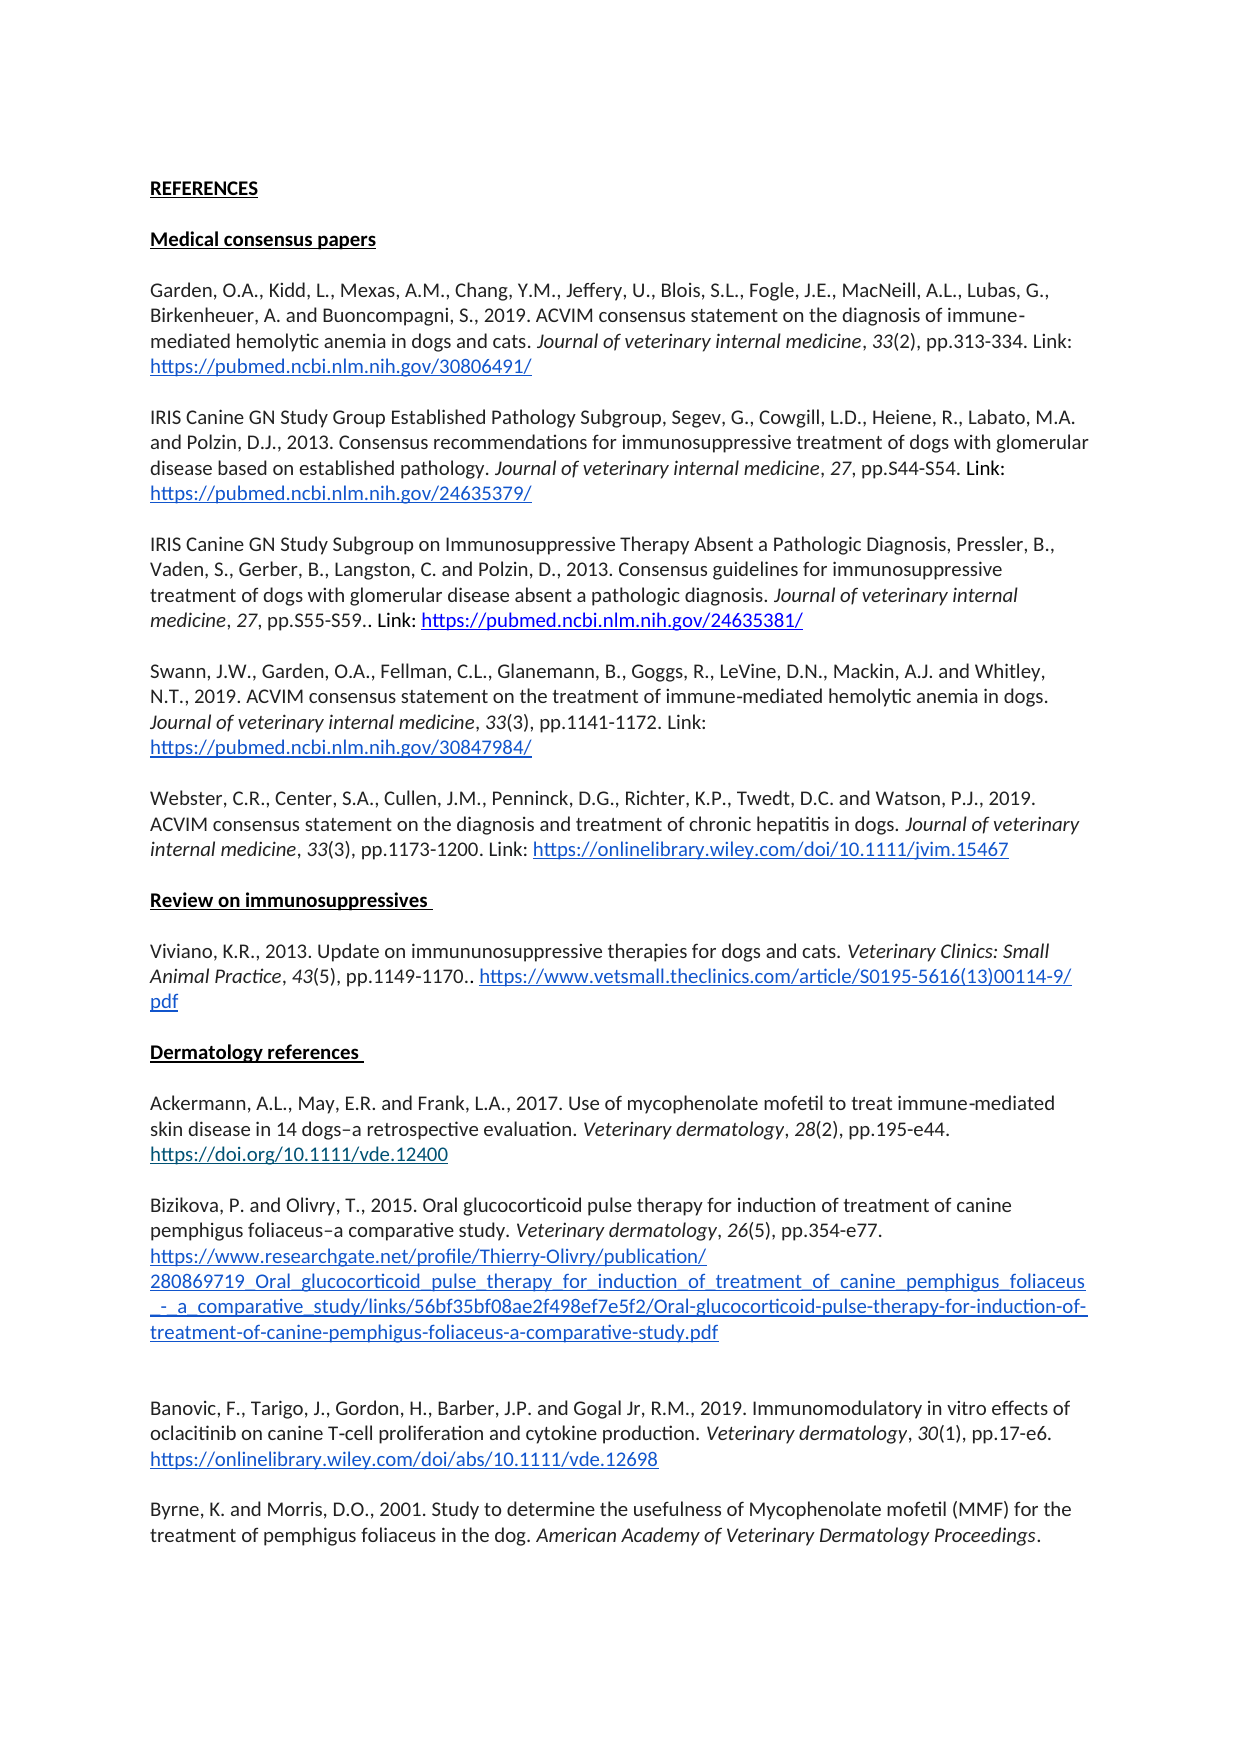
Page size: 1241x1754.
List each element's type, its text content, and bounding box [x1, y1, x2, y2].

text Review on immunosuppressives [150, 887, 1090, 912]
text Swann, J.W., Garden, O.A., Fellman, C.L., Glanemann, B., Goggs, R., LeVine, D.N., Mackin, A.J. and Whitley, N.T., 2019. ACVIM consensus statement on the treatment of immune‐mediated hemolytic anemia in dogs. Journal of veterinary internal medicine, 33(3), pp.1141-1172. Link: https://pubmed.ncbi.nlm.nih.gov/30847984/ [150, 658, 1090, 760]
text Garden, O.A., Kidd, L., Mexas, A.M., Chang, Y.M., Jeffery, U., Blois, S.L., Fogle, J.E., MacNeill, A.L., Lubas, G., Birkenheuer, A. and Buoncompagni, S., 2019. ACVIM consensus statement on the diagnosis of immune‐mediated hemolytic anemia in dogs and cats. Journal of veterinary internal medicine, 33(2), pp.313-334. Link: https://pubmed.ncbi.nlm.nih.gov/30806491/ [150, 277, 1090, 379]
text Dermatology references [150, 1039, 1090, 1065]
text Medical consensus papers [150, 226, 1090, 252]
text Banovic, F., Tarigo, J., Gordon, H., Barber, J.P. and Gogal Jr, R.M., 2019. Immunomodulatory in vitro effects of oclacitinib on canine T‐cell proliferation and cytokine production. Veterinary dermatology, 30(1), pp.17-e6. https://onlinelibrary.wiley.com/doi/abs/10.1111/vde.12698 [663, 1395, 1090, 1471]
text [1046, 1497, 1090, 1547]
text Viviano, K.R., 2013. Update on immununosuppressive therapies for dogs and cats. Veterinary Clinics: Small Animal Practice, 43(5), pp.1149-1170.. https://www.vetsmall.theclinics.com/article/S0195-5616(13)00114-9/pdf [150, 938, 1090, 1014]
text Bizikova, P. and Olivry, T., 2015. Oral glucocorticoid pulse therapy for induction of treatment of canine pemphigus foliaceus–a comparative study. Veterinary dermatology, 26(5), pp.354-e77. [150, 1192, 1090, 1243]
text REFERENCES [150, 175, 1090, 201]
text Webster, C.R., Center, S.A., Cullen, J.M., Penninck, D.G., Richter, K.P., Twedt, D.C. and Watson, P.J., 2019. ACVIM consensus statement on the diagnosis and treatment of chronic hepatitis in dogs. Journal of veterinary internal medicine, 33(3), pp.1173-1200. Link: https://onlinelibrary.wiley.com/doi/10.1111/jvim.15467 [150, 785, 1090, 862]
text IRIS Canine GN Study Group Established Pathology Subgroup, Segev, G., Cowgill, L.D., Heiene, R., Labato, M.A. and Polzin, D.J., 2013. Consensus recommendations for immunosuppressive treatment of dogs with glomerular disease based on established pathology. Journal of veterinary internal medicine, 27, pp.S44-S54. Link: https://pubmed.ncbi.nlm.nih.gov/24635379/ [150, 404, 1090, 506]
text Ackermann, A.L., May, E.R. and Frank, L.A., 2017. Use of mycophenolate mofetil to treat immune‐mediated skin disease in 14 dogs–a retrospective evaluation. Veterinary dermatology, 28(2), pp.195-e44. https://doi.org/10.1111/vde.12400 [453, 1090, 1090, 1167]
text https://www.researchgate.net/profile/Thierry-Olivry/publication/280869719_Oral_glucocorticoid_pulse_therapy_for_induction_of_treatment_of_canine_pemphigus_foliaceus_-_a_comparative_study/links/56bf35bf08ae2f498ef7e5f2/Oral-glucocorticoid-pulse-therapy-for-induction-of-treatment-of-canine-pemphigus-foliaceus-a-comparative-study.pdf [707, 1243, 1090, 1344]
text IRIS Canine GN Study Subgroup on Immunosuppressive Therapy Absent a Pathologic Diagnosis, Pressler, B., Vaden, S., Gerber, B., Langston, C. and Polzin, D., 2013. Consensus guidelines for immunosuppressive treatment of dogs with glomerular disease absent a pathologic diagnosis. Journal of veterinary internal medicine, 27, pp.S55-S59.. Link: https://pubmed.ncbi.nlm.nih.gov/24635381/ [150, 531, 1090, 633]
